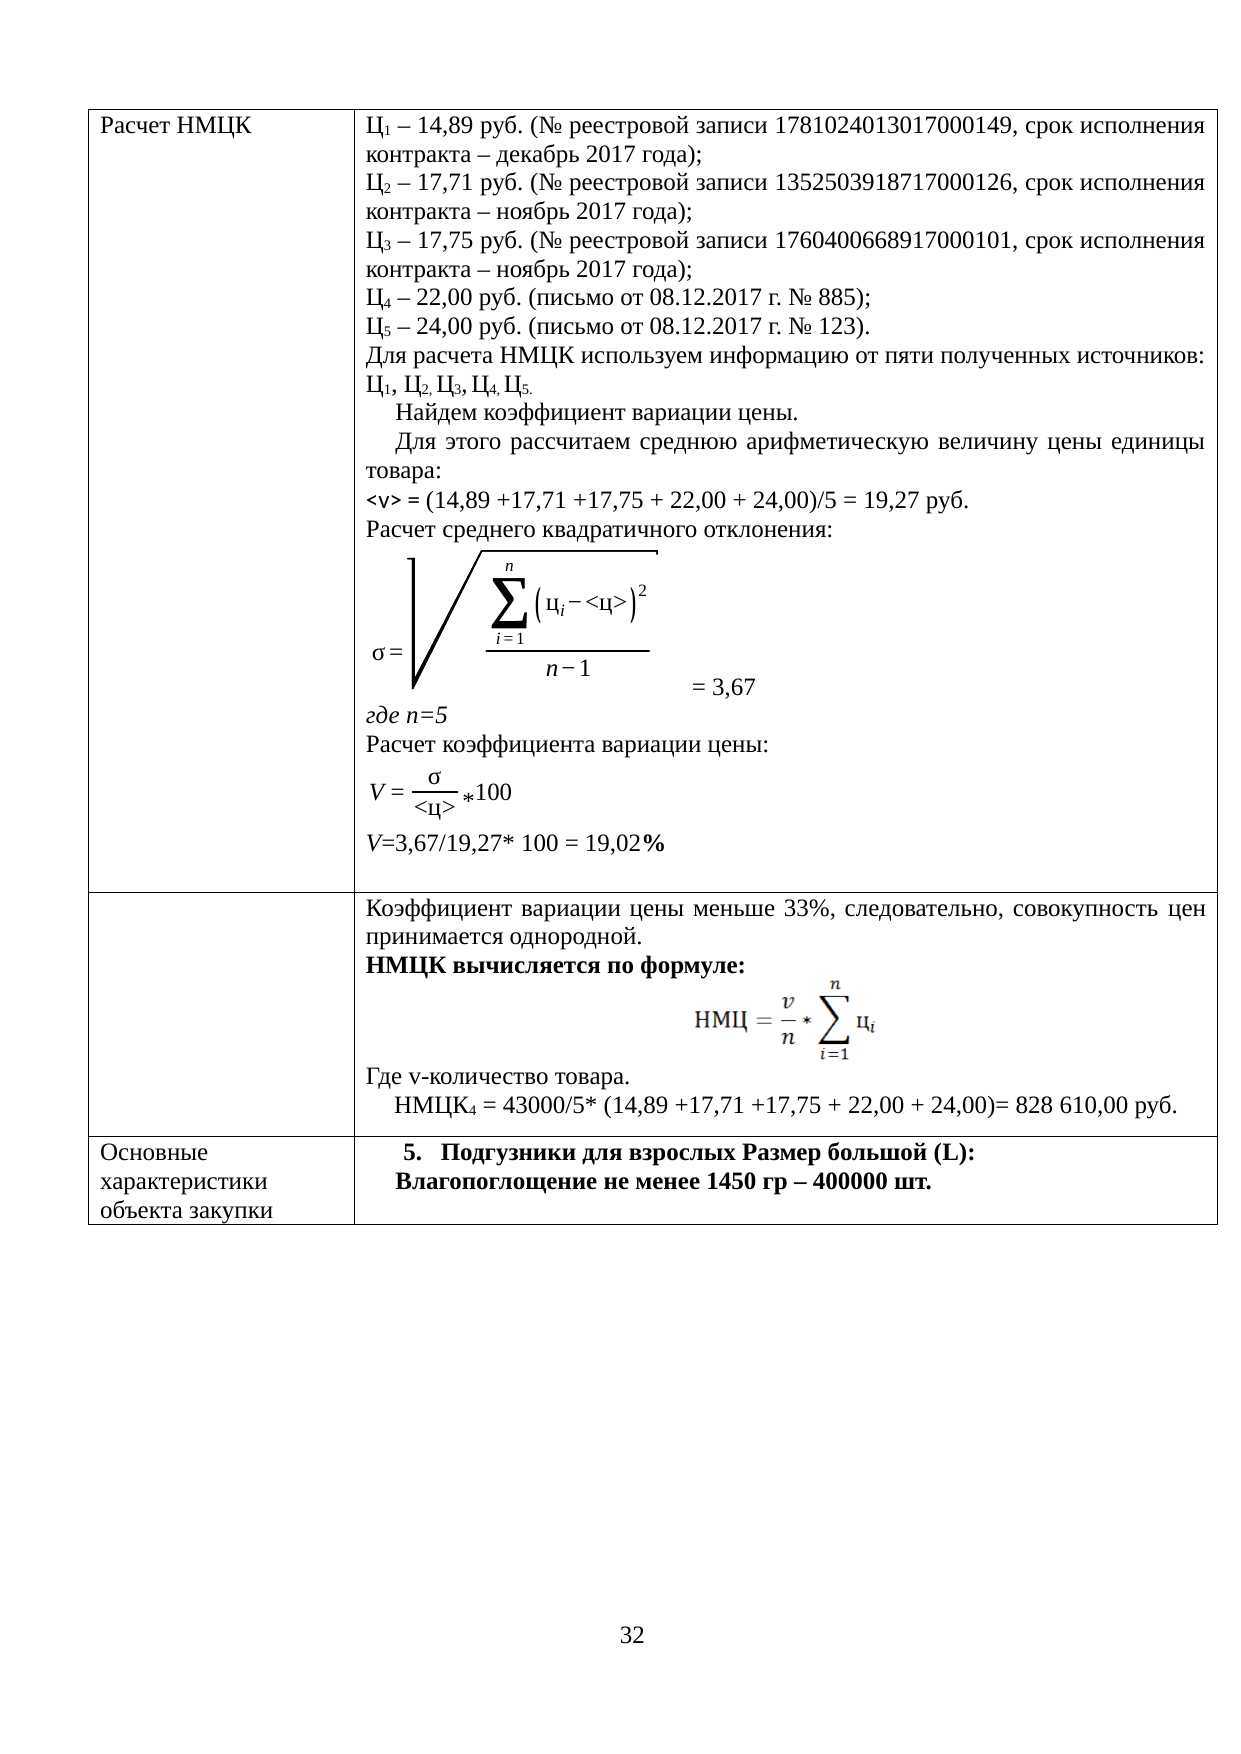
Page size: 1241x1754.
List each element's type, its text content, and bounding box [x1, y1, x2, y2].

picture [694, 978, 877, 1061]
table_cell [89, 893, 354, 1136]
table_cell Подгузники для взрослых Размер большой (L): Влагопоглощение не менее 1450 гр – 400000 шт. [355, 1137, 1217, 1223]
table_cell Ц1 – 14,89 руб. (№ реестровой записи 1781024013017000149, срок исполнения контракта – декабрь 2017 года); Ц2 – 17,71 руб. (№ реестровой записи 1352503918717000126, срок исполнения контракта – ноябрь 2017 года); Ц3 – 17,75 руб. (№ реестровой записи 1760400668917000101, срок исполнения контракта – ноябрь 2017 года); Ц4 – 22,00 руб. (письмо от 08.12.2017 г. № 885); Ц5 – 24,00 руб. (письмо от 08.12.2017 г. № 123). Для расчета НМЦК используем информацию от пяти полученных источников: Ц1, Ц2, Ц3, Ц4, Ц5. Найдем коэффициент вариации цены. Для этого рассчитаем среднюю арифметическую величину цены единицы товара: <v> = (14,89 +17,71 +17,75 + 22,00 + 24,00)/5 = 19,27 руб. Расчет среднего квадратичного отклонения: = 3,67 где n=5 Расчет коэффициента вариации цены: V=3,67/19,27* 100 = 19,02% [355, 110, 1217, 892]
table_cell Коэффициент вариации цены меньше 33%, следовательно, совокупность цен принимается однородной. НМЦК вычисляется по формуле: Где v-количество товара. НМЦК4 = 43000/5* (14,89 +17,71 +17,75 + 22,00 + 24,00)= 828 610,00 руб. [355, 893, 1217, 1136]
table_cell Основные характеристики объекта закупки [89, 1137, 354, 1223]
table_cell Расчет НМЦК [89, 110, 354, 892]
